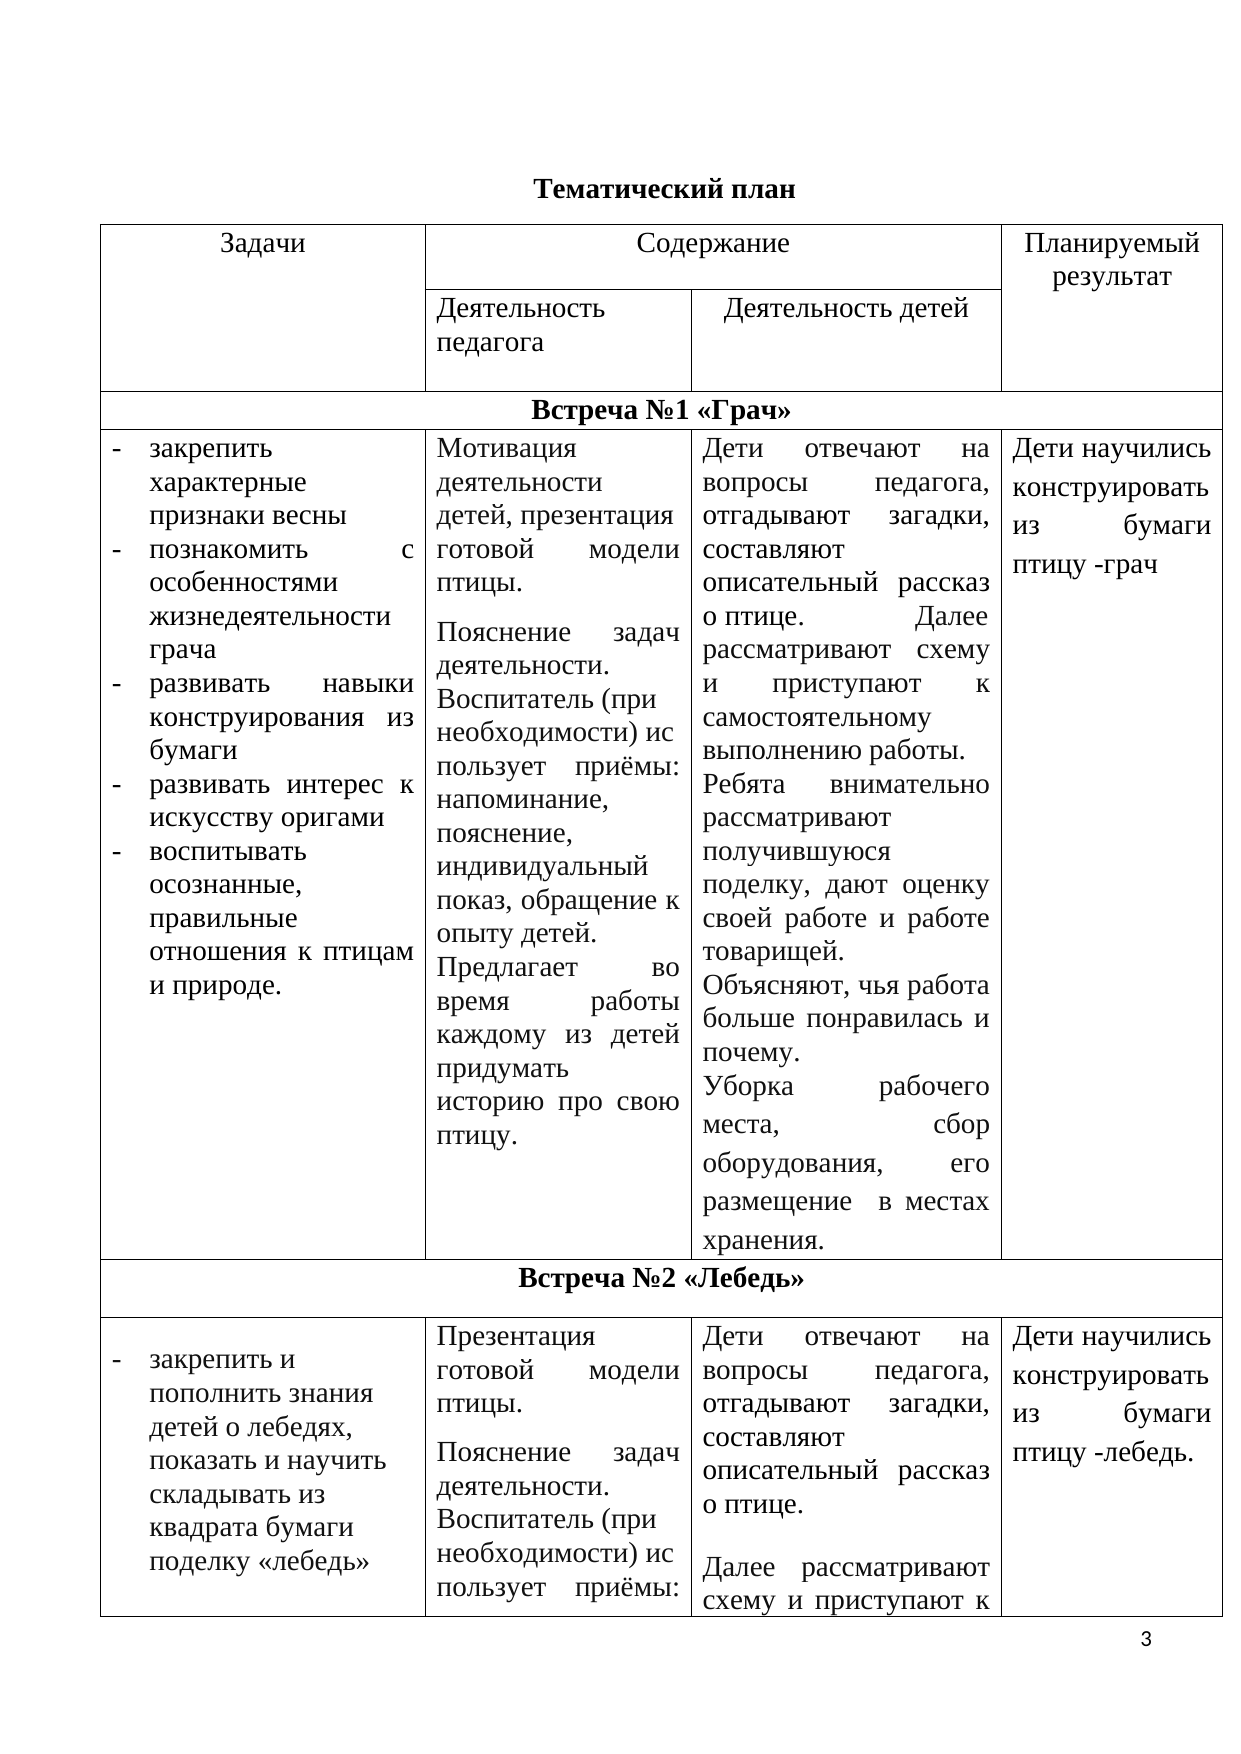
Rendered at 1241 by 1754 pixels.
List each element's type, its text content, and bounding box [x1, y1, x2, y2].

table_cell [1002, 1318, 1222, 1616]
table_cell Встреча №1 «Грач» [101, 392, 1222, 429]
table_cell Встреча №2 «Лебедь» [101, 1260, 1222, 1317]
table_cell Дети отвечают на вопросы педагога, отгадывают загадки, составляют описательный рассказ о птице. Далее рассматривают схему и приступают к самостоятельному выполнению работы. Ребята внимательно рассматривают получившуюся поделку, дают оценку своей работе и работе товарищей. Объясняют, чья работа больше понравилась и почему. Уборка рабочего места, сбор оборудования, его размещение в местах хранения. [692, 430, 1001, 1259]
table_cell Дети научились конструировать из бумаги птицу -грач [1002, 430, 1222, 1259]
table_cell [101, 1318, 425, 1616]
table_cell Деятельность педагога [426, 290, 691, 391]
table_cell Мотивация деятельности детей, презентация готовой модели птицы. Пояснение задач деятельности. Воспитатель (при необходимости) использует приёмы: напоминание, пояснение, индивидуальный показ, обращение к опыту детей. Предлагает во время работы каждому из детей придумать историю про свою птицу. [426, 430, 691, 1259]
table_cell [426, 1318, 691, 1616]
text Тематический план [177, 171, 1152, 204]
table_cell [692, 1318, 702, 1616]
table_header Планируемый результат [1002, 225, 1222, 391]
table_cell закрепить характерные признаки весны познакомить с особенностями жизнедеятельности грача развивать навыки конструирования из бумаги развивать интерес к искусству оригами воспитывать осознанные, правильные отношения к птицам и природе. [101, 430, 425, 1259]
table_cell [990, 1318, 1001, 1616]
table_header Задачи [101, 225, 425, 391]
table_header Содержание [426, 225, 1001, 289]
table_cell Деятельность детей [692, 290, 1001, 391]
